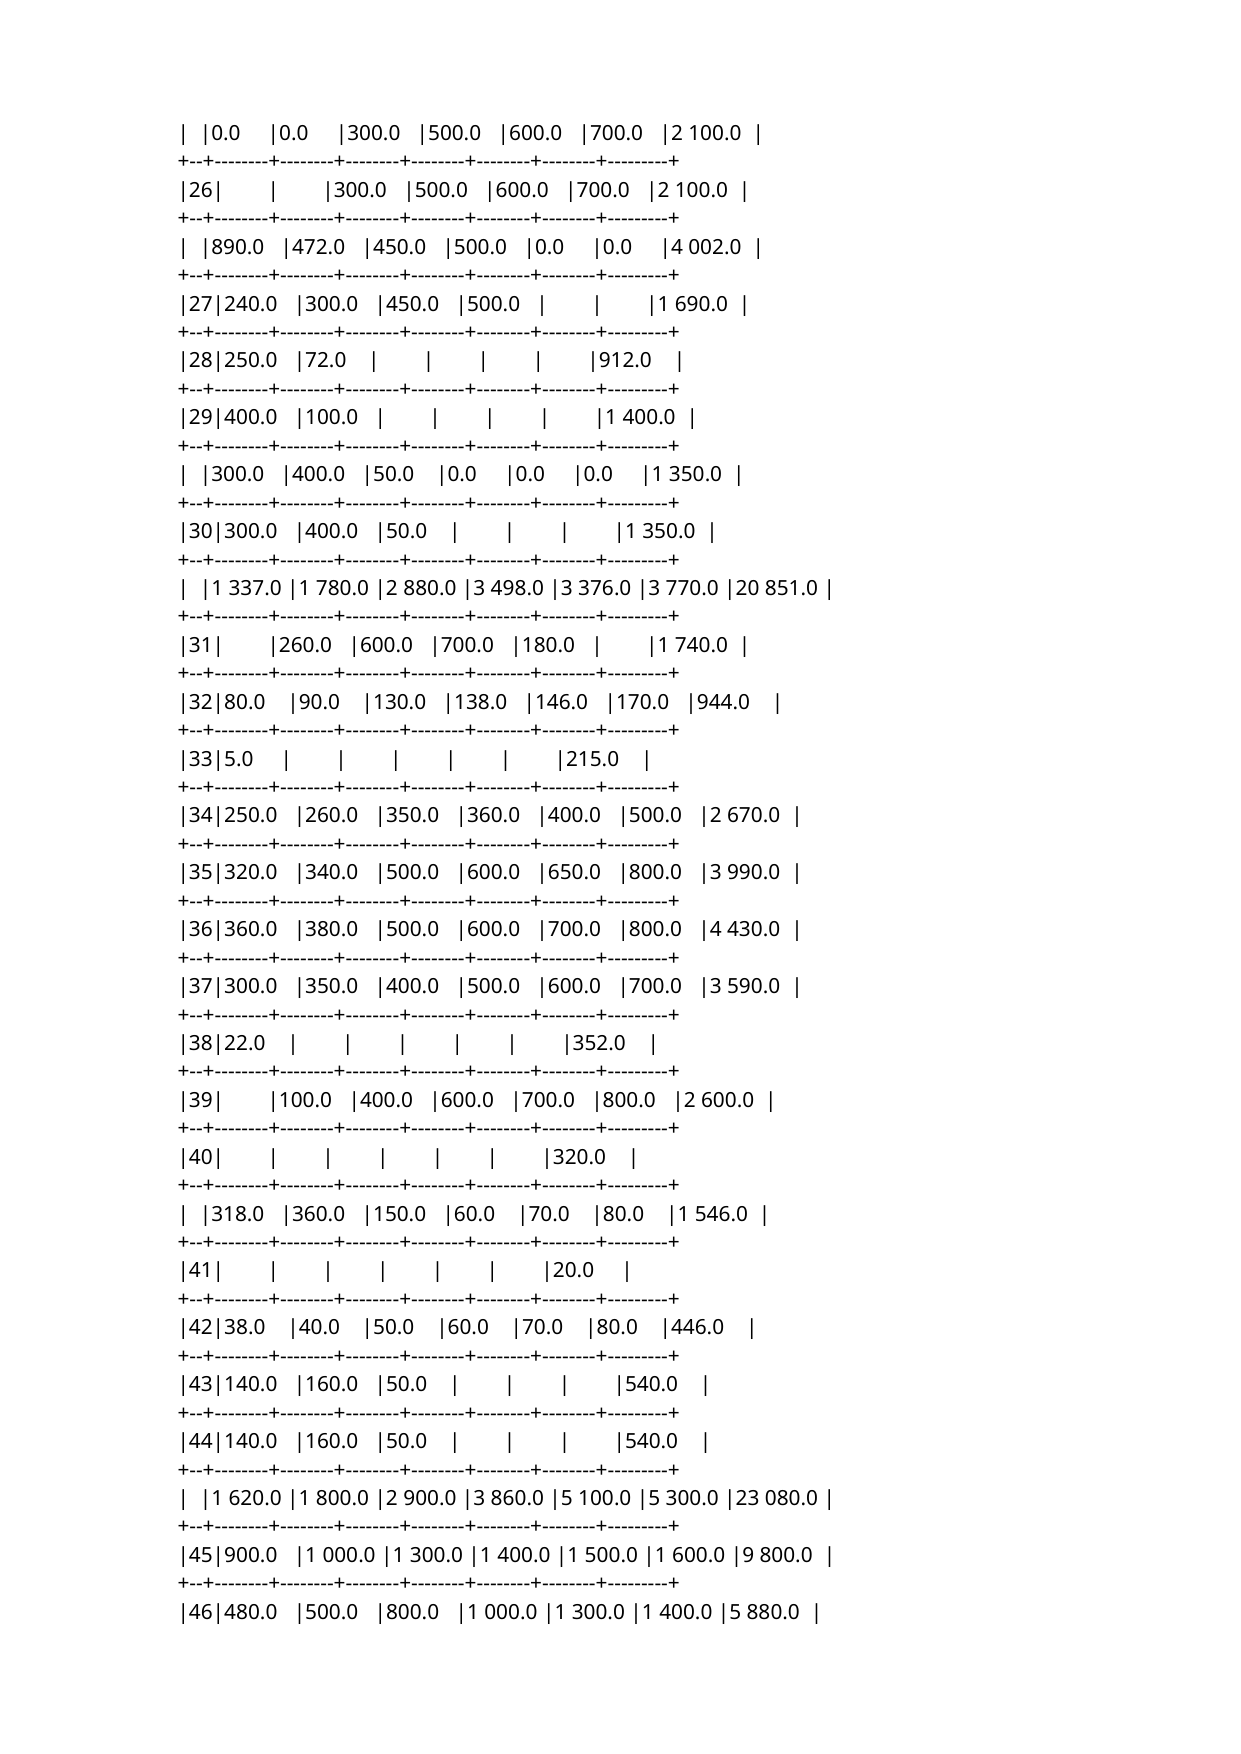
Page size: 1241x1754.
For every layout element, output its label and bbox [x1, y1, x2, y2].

text [177, 118, 1152, 1625]
